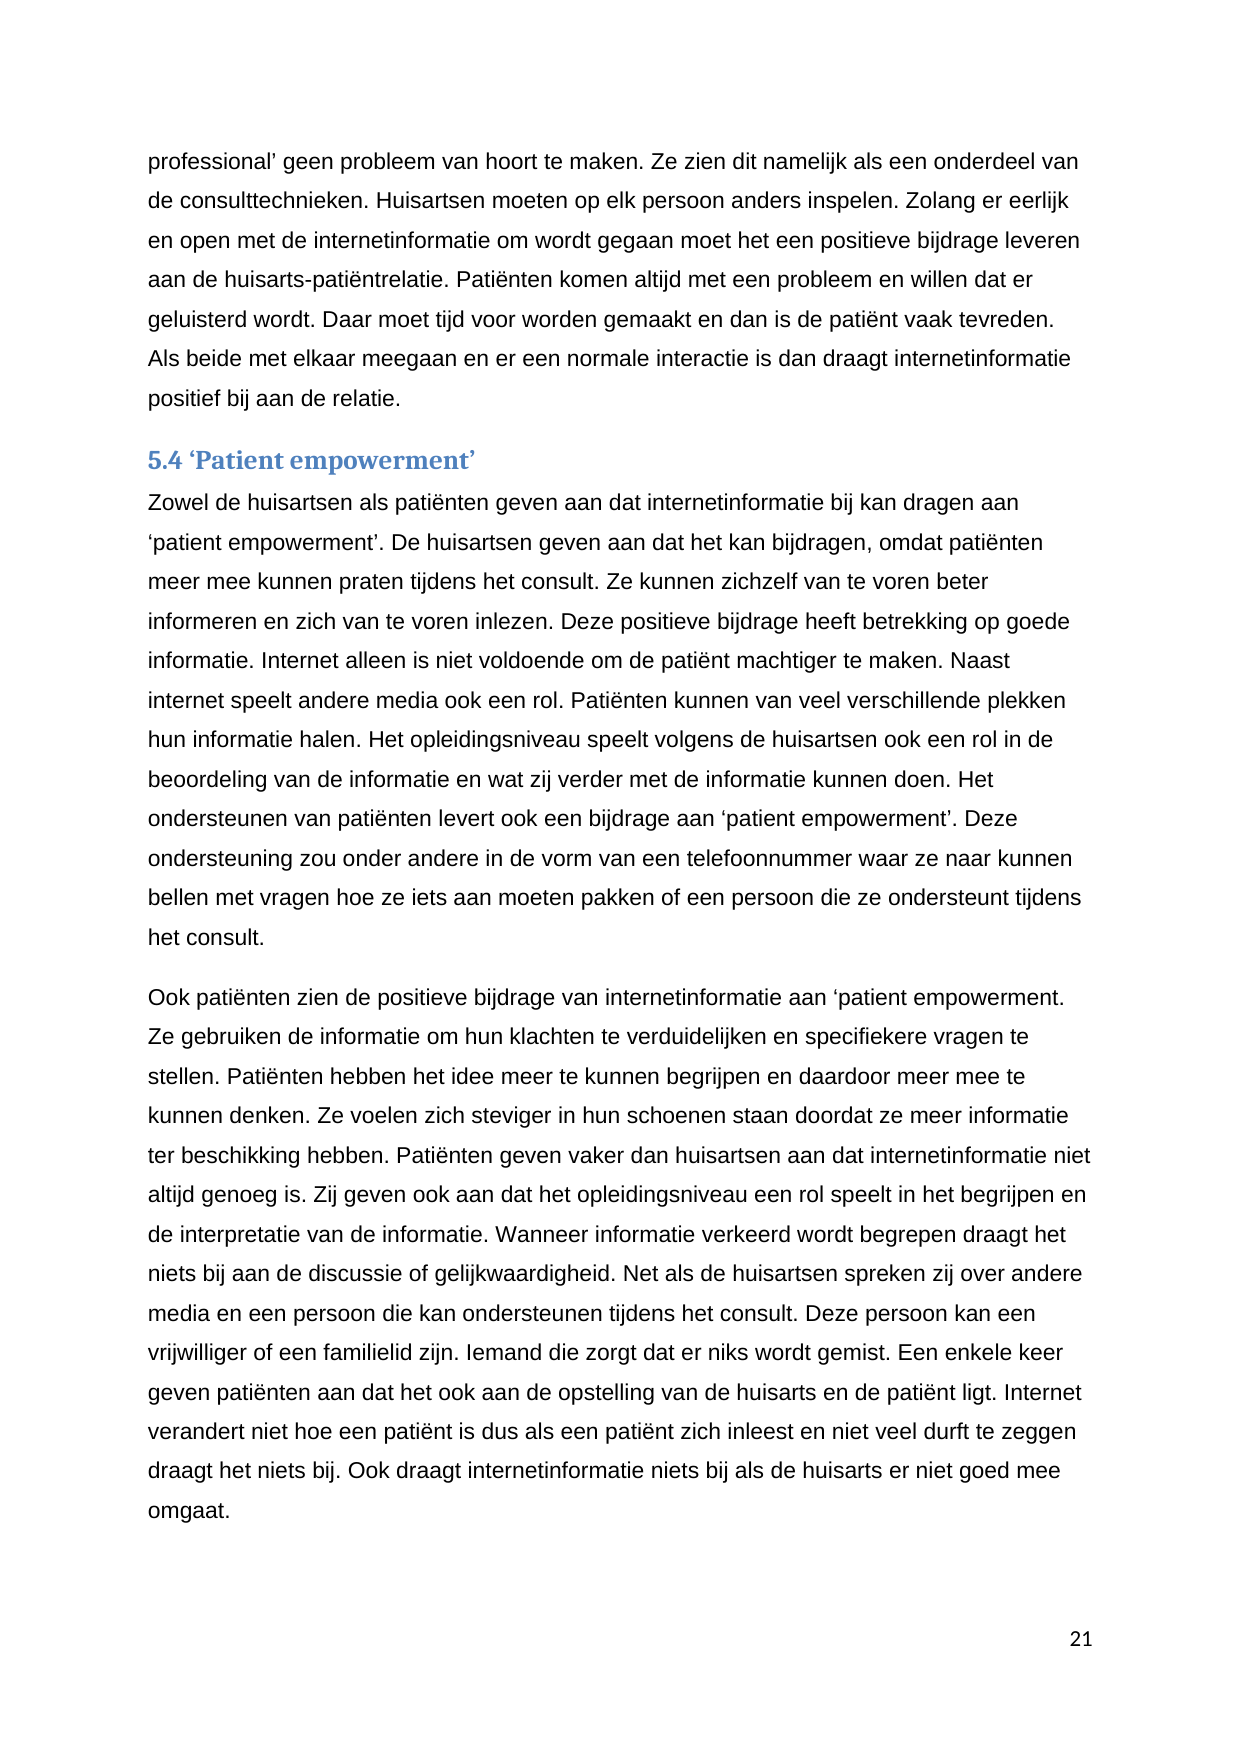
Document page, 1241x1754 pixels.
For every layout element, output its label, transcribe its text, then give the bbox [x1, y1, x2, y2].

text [148, 148, 1092, 411]
text 5.4 ‘Patient empowerment’ Zowel de huisartsen als patiënten geven aan dat internetinformatie bij kan dragen aan ‘patient empowerment’. De huisartsen geven aan dat het kan bijdragen, omdat patiënten meer mee kunnen praten tijdens het consult. Ze kunnen zichzelf van te voren beter informeren en zich van te voren inlezen. Deze positieve bijdrage heeft betrekking op goede informatie. Internet alleen is niet voldoende om de patiënt machtiger te maken. Naast internet speelt andere media ook een rol. Patiënten kunnen van veel verschillende plekken hun informatie halen. Het opleidingsniveau speelt volgens de huisartsen ook een rol in de beoordeling van de informatie en wat zij verder met de informatie kunnen doen. Het ondersteunen van patiënten levert ook een bijdrage aan ‘patient empowerment’. Deze ondersteuning zou onder andere in de vorm van een telefoonnummer waar ze naar kunnen bellen met vragen hoe ze iets aan moeten pakken of een persoon die ze ondersteunt tijdens het consult. [148, 445, 1092, 950]
text Ook patiënten zien de positieve bijdrage van internetinformatie aan ‘patient empowerment. Ze gebruiken de informatie om hun klachten te verduidelijken en specifiekere vragen te stellen. Patiënten hebben het idee meer te kunnen begrijpen en daardoor meer mee te kunnen denken. Ze voelen zich steviger in hun schoenen staan doordat ze meer informatie ter beschikking hebben. Patiënten geven vaker dan huisartsen aan dat internetinformatie niet altijd genoeg is. Zij geven ook aan dat het opleidingsniveau een rol speelt in het begrijpen en de interpretatie van de informatie. Wanneer informatie verkeerd wordt begrepen draagt het niets bij aan de discussie of gelijkwaardigheid. Net als de huisartsen spreken zij over andere media en een persoon die kan ondersteunen tijdens het consult. Deze persoon kan een vrijwilliger of een familielid zijn. Iemand die zorgt dat er niks wordt gemist. Een enkele keer geven patiënten aan dat het ook aan de opstelling van de huisarts en de patiënt ligt. Internet verandert niet hoe een patiënt is dus als een patiënt zich inleest en niet veel durft te zeggen draagt het niets bij. Ook draagt internetinformatie niets bij als de huisarts er niet goed mee omgaat. [148, 984, 1092, 1523]
